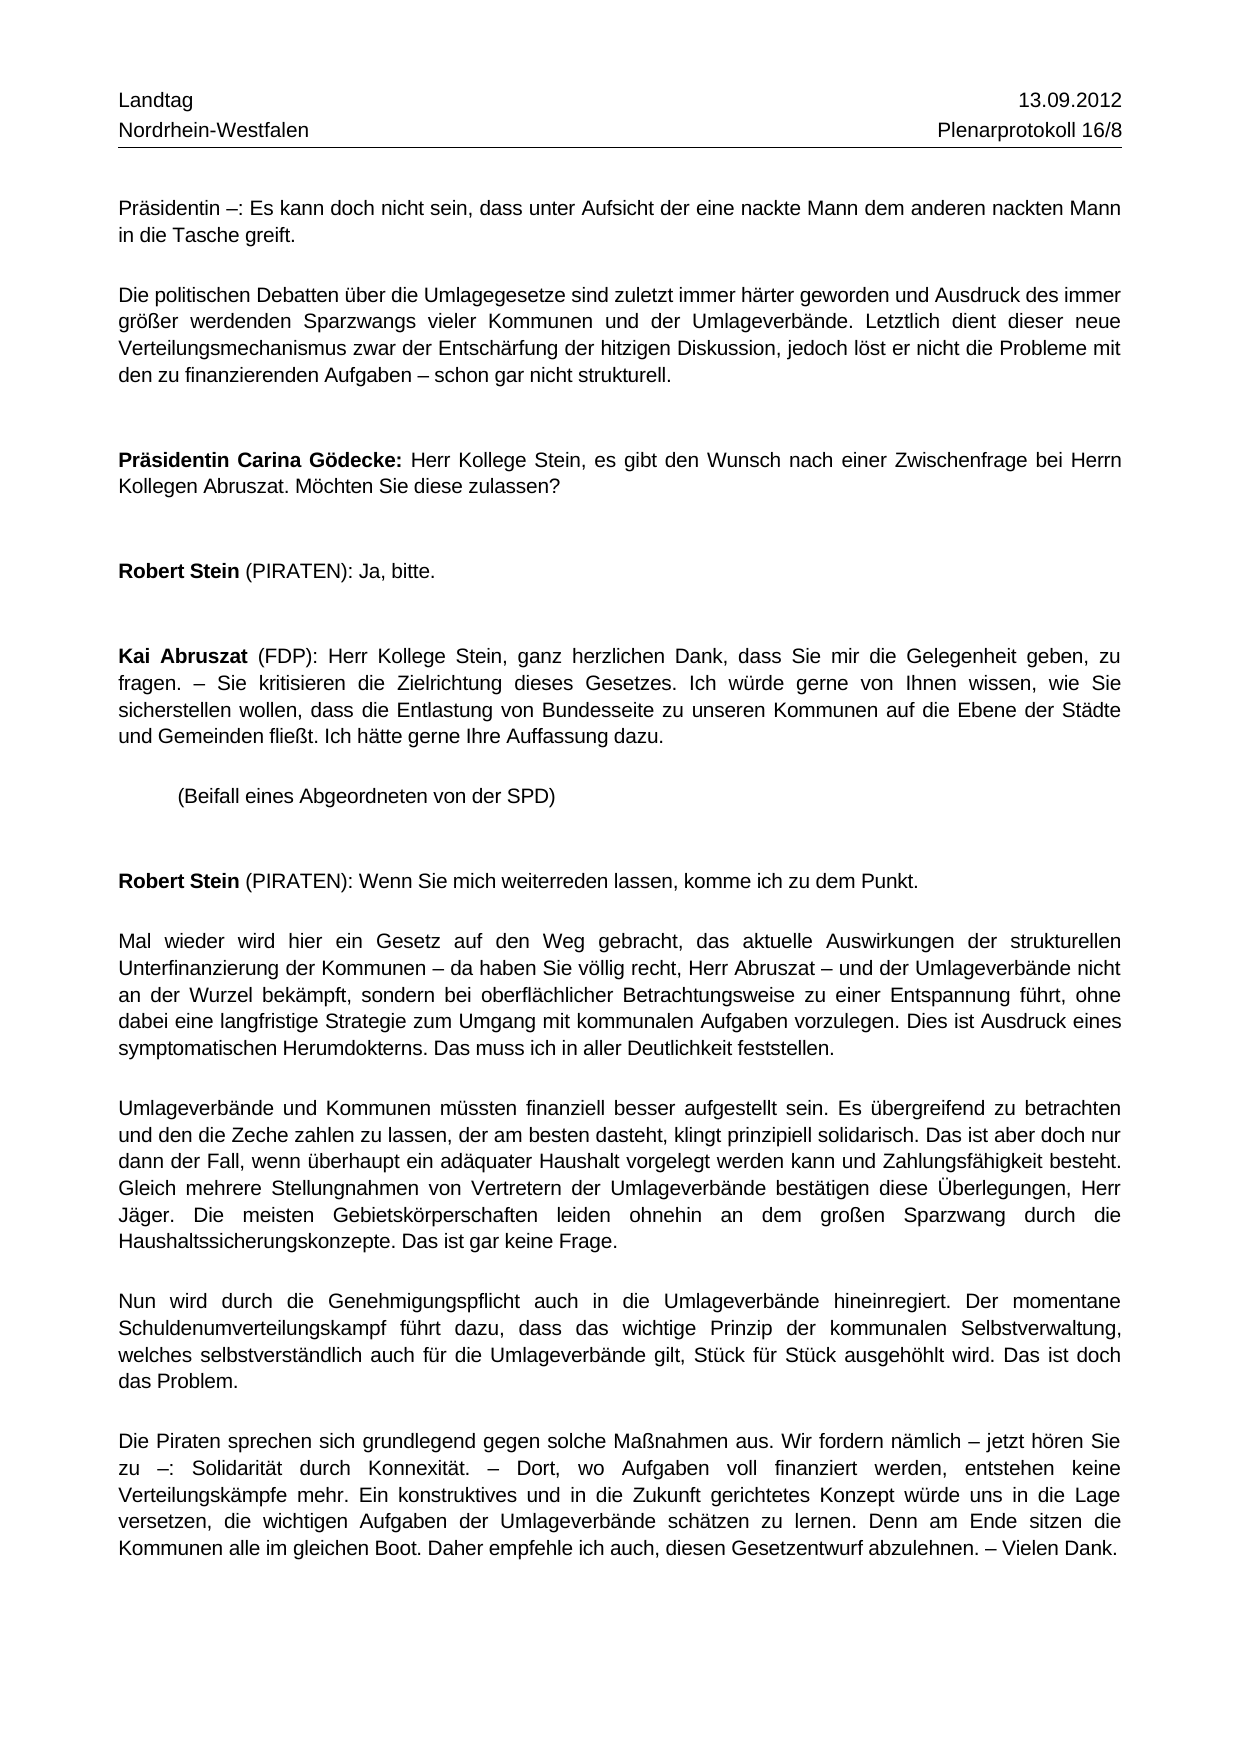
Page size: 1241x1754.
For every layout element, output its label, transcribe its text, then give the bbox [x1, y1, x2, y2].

text Robert Stein (PIRATEN): Ja, bitte. [118, 560, 1122, 583]
text Kai Abruszat (FDP): Herr Kollege Stein, ganz herzlichen Dank, dass Sie mir die Gelegenheit geben, zu fragen. – Sie kritisieren die Zielrichtung dieses Gesetzes. Ich würde gerne von Ihnen wissen, wie Sie sicherstellen wollen, dass die Entlastung von Bundesseite zu unseren Kommunen auf die Ebene der Städte und Gemeinden fließt. Ich hätte gerne Ihre Auffassung dazu. [118, 645, 1122, 748]
text Die politischen Debatten über die Umlagegesetze sind zuletzt immer härter geworden und Ausdruck des immer größer werdenden Sparzwangs vieler Kommunen und der Umlageverbände. Letztlich dient dieser neue Verteilungsmechanismus zwar der Entschärfung der hitzigen Diskussion, jedoch löst er nicht die Probleme mit den zu finanzierenden Aufgaben – schon gar nicht strukturell. [118, 283, 1122, 387]
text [118, 197, 1122, 247]
text Mal wieder wird hier ein Gesetz auf den Weg gebracht, das aktuelle Auswirkungen der strukturellen Unterfinanzierung der Kommunen – da haben Sie völlig recht, Herr Abruszat – und der Umlageverbände nicht an der Wurzel bekämpft, sondern bei oberflächlicher Betrachtungsweise zu einer Entspannung führt, ohne dabei eine langfristige Strategie zum Umgang mit kommunalen Aufgaben vorzulegen. Dies ist Ausdruck eines symptomatischen Herumdokterns. Das muss ich in aller Deutlichkeit feststellen. [118, 930, 1122, 1060]
text Präsidentin Carina Gödecke: Herr Kollege Stein, es gibt den Wunsch nach einer Zwischenfrage bei Herrn Kollegen Abruszat. Möchten Sie diese zulassen? [118, 448, 1122, 498]
text Die Piraten sprechen sich grundlegend gegen solche Maßnahmen aus. Wir fordern nämlich – jetzt hören Sie zu –: Solidarität durch Konnexität. – Dort, wo Aufgaben voll finanziert werden, entstehen keine Verteilungskämpfe mehr. Ein konstruktives und in die Zukunft gerichtetes Konzept würde uns in die Lage versetzen, die wichtigen Aufgaben der Umlageverbände schätzen zu lernen. Denn am Ende sitzen die Kommunen alle im gleichen Boot. Daher empfehle ich auch, diesen Gesetzentwurf abzulehnen. – Vielen Dank. [118, 1430, 1122, 1560]
text (Beifall eines Abgeordneten von der SPD) [177, 785, 1122, 808]
text Umlageverbände und Kommunen müssten finanziell besser aufgestellt sein. Es übergreifend zu betrachten und den die Zeche zahlen zu lassen, der am besten dasteht, klingt prinzipiell solidarisch. Das ist aber doch nur dann der Fall, wenn überhaupt ein adäquater Haushalt vorgelegt werden kann und Zahlungsfähigkeit besteht. Gleich mehrere Stellungnahmen von Vertretern der Umlageverbände bestätigen diese Überlegungen, Herr Jäger. Die meisten Gebietskörperschaften leiden ohnehin an dem großen Sparzwang durch die Haushaltssicherungskonzepte. Das ist gar keine Frage. [118, 1097, 1122, 1253]
text Nun wird durch die Genehmigungspflicht auch in die Umlageverbände hineinregiert. Der momentane Schuldenumverteilungskampf führt dazu, dass das wichtige Prinzip der kommunalen Selbstverwaltung, welches selbstverständlich auch für die Umlageverbände gilt, Stück für Stück ausgehöhlt wird. Das ist doch das Problem. [118, 1290, 1122, 1393]
text Robert Stein (PIRATEN): Wenn Sie mich weiterreden lassen, komme ich zu dem Punkt. [118, 870, 1122, 893]
